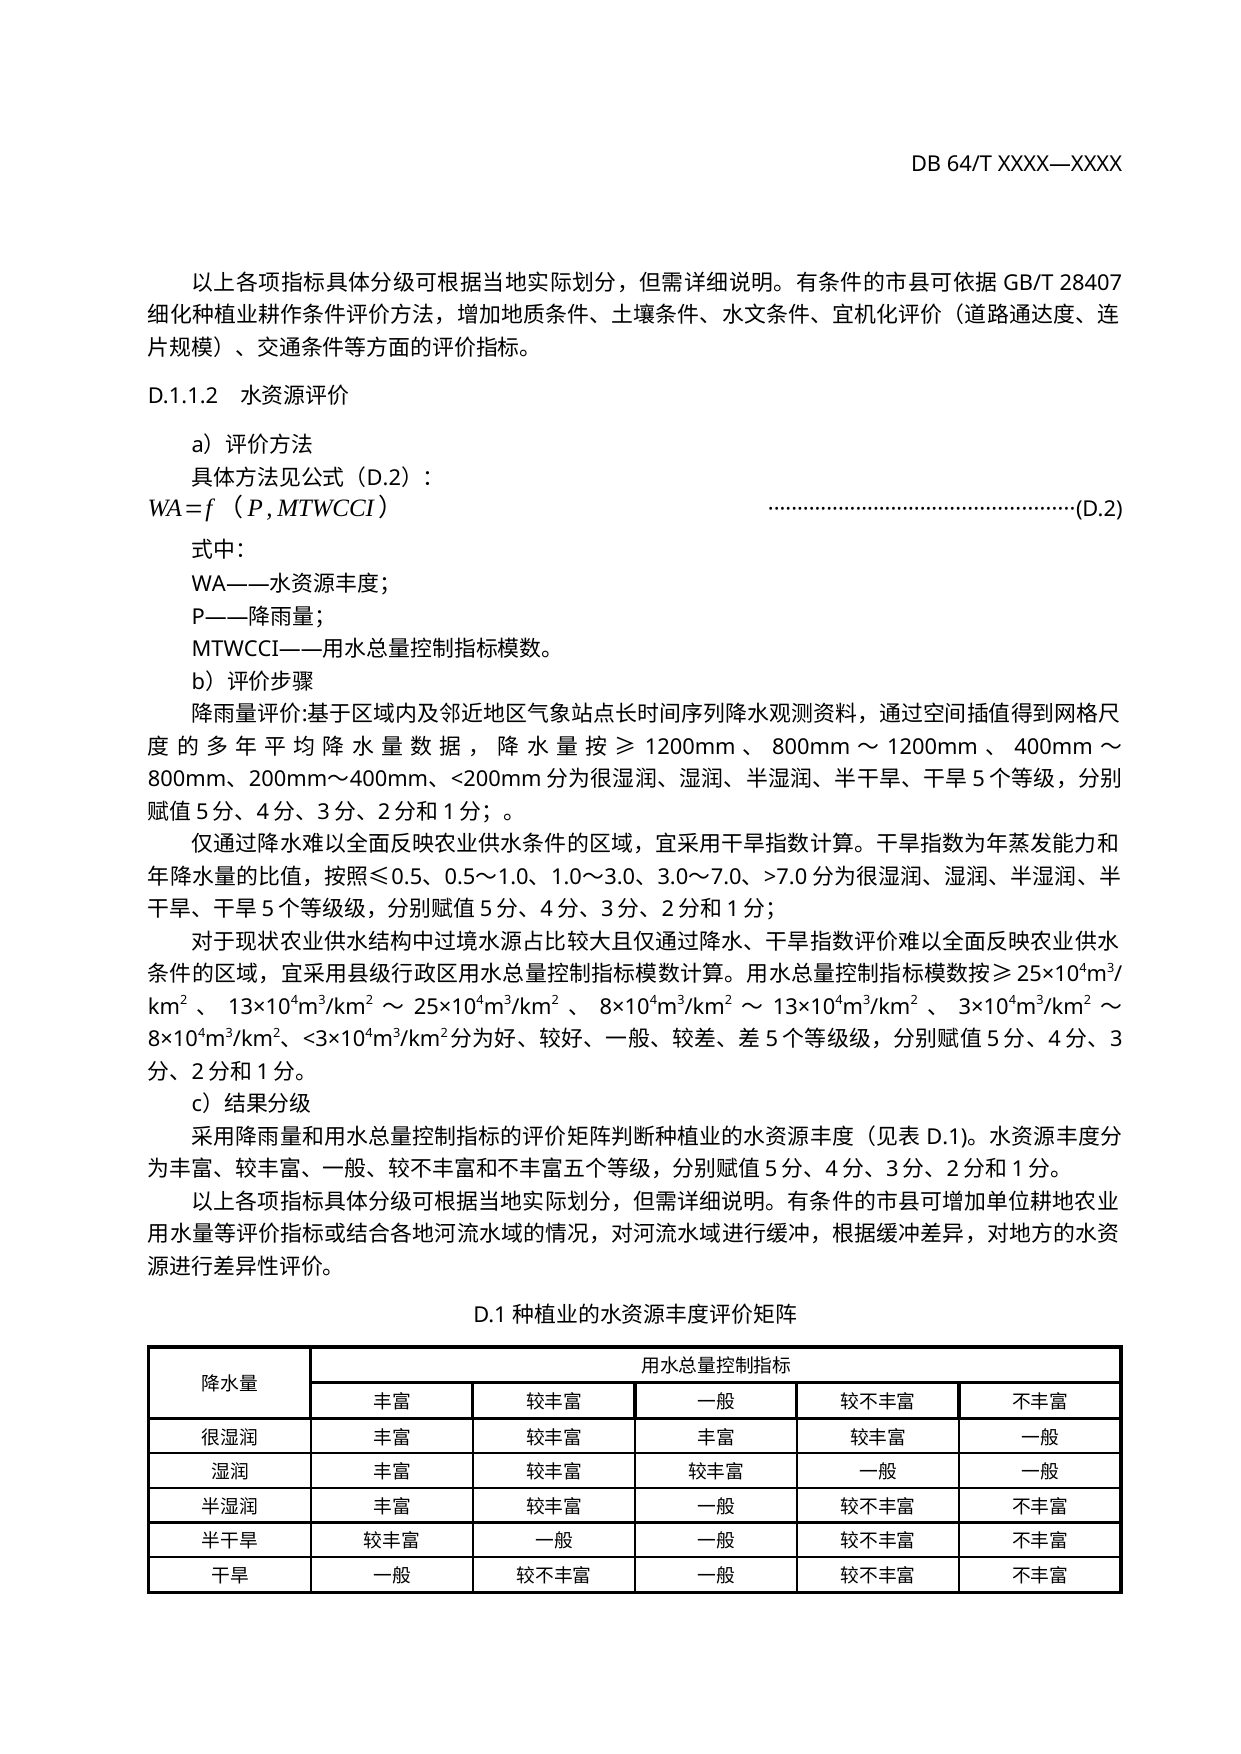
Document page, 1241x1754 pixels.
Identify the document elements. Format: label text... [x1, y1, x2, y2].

text MTWCCI——用水总量控制指标模数。 [148, 631, 1122, 663]
table_cell 干旱 [150, 1558, 310, 1591]
table_cell 一般 [960, 1454, 1119, 1487]
table_cell 一般 [637, 1384, 795, 1417]
table_cell 不丰富 [960, 1489, 1119, 1521]
table_cell 一般 [636, 1489, 796, 1521]
table_cell 丰富 [312, 1489, 472, 1521]
text 式中： [148, 524, 1122, 566]
text 以上各项指标具体分级可根据当地实际划分，但需详细说明。有条件的市县可依据GB/T 28407细化种植业耕作条件评价方法，增加地质条件、土壤条件、水文条件、宜机化评价（道路通达度、连片规模）、交通条件等方面的评价指标。 [148, 264, 1122, 362]
table_header 降水量 [150, 1349, 309, 1417]
table_cell 较丰富 [312, 1524, 472, 1556]
text c）结果分级 [148, 1086, 1122, 1118]
table_cell 不丰富 [960, 1558, 1119, 1591]
table_cell 较不丰富 [798, 1384, 957, 1417]
table_cell 丰富 [312, 1454, 472, 1487]
table_header 用水总量控制指标 [312, 1349, 1119, 1381]
text 采用降雨量和用水总量控制指标的评价矩阵判断种植业的水资源丰度（见表D.1)。水资源丰度分为丰富、较丰富、一般、较不丰富和不丰富五个等级，分别赋值5分、4分、3分、2分和1分。 [148, 1118, 1122, 1183]
table_cell 湿润 [150, 1454, 310, 1487]
text (D.2) [148, 492, 1122, 524]
table_cell 一般 [798, 1454, 958, 1487]
table_cell 较丰富 [474, 1454, 634, 1487]
table_cell 不丰富 [960, 1524, 1119, 1556]
table_cell 一般 [636, 1558, 796, 1591]
text a）评价方法 [148, 427, 1122, 459]
table_cell 较丰富 [636, 1454, 796, 1487]
text 具体方法见公式（D.2）： [148, 459, 1122, 492]
table_cell 一般 [960, 1420, 1119, 1452]
table_cell 较不丰富 [798, 1558, 958, 1591]
table_cell 一般 [636, 1524, 796, 1556]
text WA——水资源丰度； [148, 566, 1122, 598]
table_cell 半干旱 [150, 1524, 310, 1556]
table_cell 一般 [474, 1524, 634, 1556]
table_cell 丰富 [312, 1384, 471, 1417]
text 水资源评价 [148, 378, 1122, 411]
text 以上各项指标具体分级可根据当地实际划分，但需详细说明。有条件的市县可增加单位耕地农业用水量等评价指标或结合各地河流水域的情况，对河流水域进行缓冲，根据缓冲差异，对地方的水资源进行差异性评价。 [148, 1183, 1122, 1281]
table_cell 半湿润 [150, 1489, 310, 1521]
text P——降雨量； [148, 598, 1122, 631]
table_cell 较丰富 [798, 1420, 958, 1452]
table_cell 较丰富 [474, 1489, 634, 1521]
table_cell 较不丰富 [474, 1558, 634, 1591]
list D.1 种植业的水资源丰度评价矩阵 [148, 1297, 1122, 1329]
table_cell 较丰富 [474, 1384, 633, 1417]
table_cell 较不丰富 [798, 1524, 958, 1556]
table_cell 较不丰富 [798, 1489, 958, 1521]
table_cell 丰富 [312, 1420, 472, 1452]
text b）评价步骤 [148, 663, 1122, 696]
table_cell 丰富 [636, 1420, 796, 1452]
table_cell 不丰富 [961, 1384, 1119, 1417]
table_cell 很湿润 [150, 1420, 310, 1452]
table_cell 较丰富 [474, 1420, 634, 1452]
table_cell 一般 [312, 1558, 472, 1591]
text 对于现状农业供水结构中过境水源占比较大且仅通过降水、干旱指数评价难以全面反映农业供水条件的区域，宜采用县级行政区用水总量控制指标模数计算。用水总量控制指标模数按≥25×104m3/km2、13×104m3/km2～25×104m3/km2、8×104m3/km2～13×104m3/km2、3×104m3/km2～8×104m3/km2、<3×104m3/km2分为好、较好、一般、较差、差5个等级级，分别赋值5分、4分、3分、2分和1分。 [148, 923, 1122, 1086]
text 仅通过降水难以全面反映农业供水条件的区域，宜采用干旱指数计算。干旱指数为年蒸发能力和年降水量的比值，按照≤0.5、0.5～1.0、1.0～3.0、3.0～7.0、>7.0分为很湿润、湿润、半湿润、半干旱、干旱5个等级级，分别赋值5分、4分、3分、2分和1分； [148, 826, 1122, 923]
text 降雨量评价:基于区域内及邻近地区气象站点长时间序列降水观测资料，通过空间插值得到网格尺度的多年平均降水量数据，降水量按≥1200mm、800mm～1200mm、400mm～800mm、200mm～400mm、<200mm分为很湿润、湿润、半湿润、半干旱、干旱5个等级，分别赋值5分、4分、3分、2分和1分；。 [148, 696, 1122, 826]
